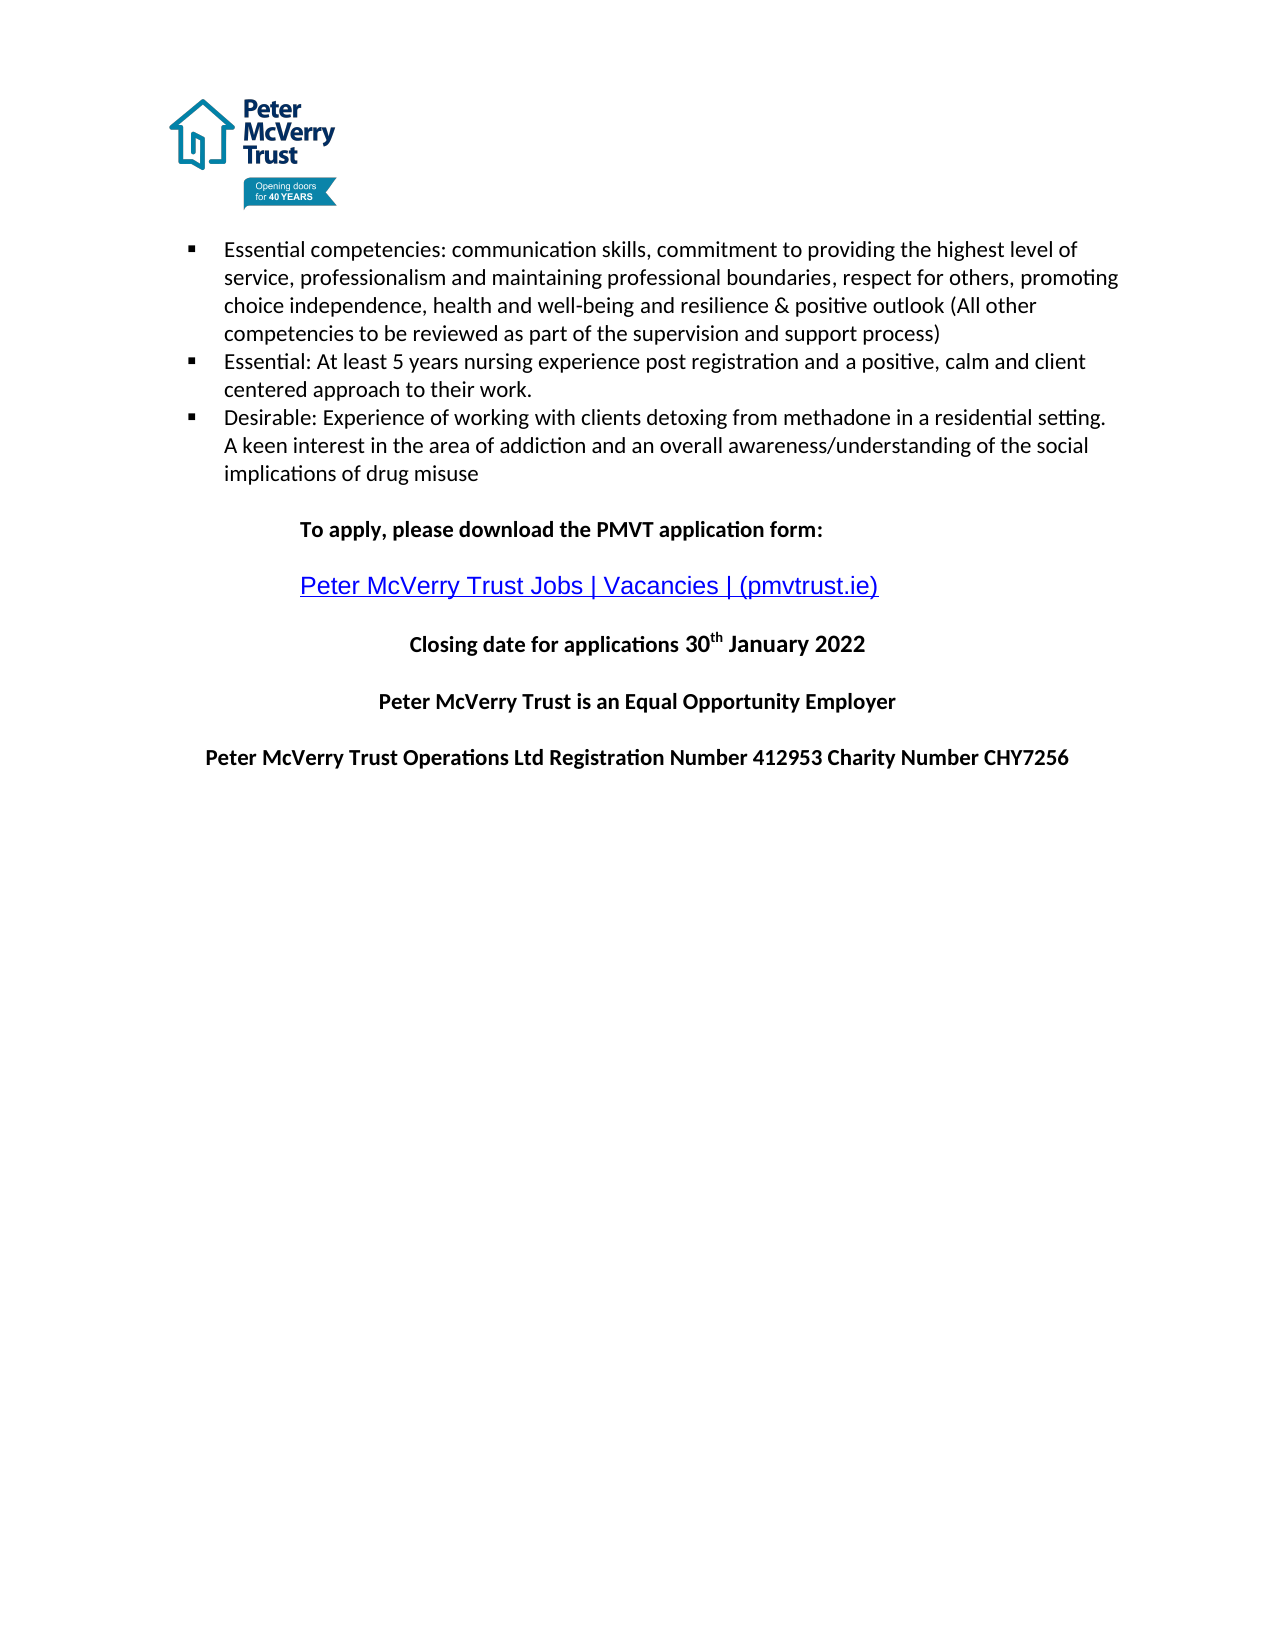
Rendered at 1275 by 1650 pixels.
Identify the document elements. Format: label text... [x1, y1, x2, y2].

list Desirable: Experience of working with clients detoxing from methadone in a residential setting. A keen interest in the area of addiction and an overall awareness/understanding of the social implications of drug misuse [186, 403, 1125, 487]
list Essential competencies: communication skills, commitment to providing the highest level of service, professionalism and maintaining professional boundaries, respect for others, promoting choice independence, health and well-being and resilience & positive outlook (All other competencies to be reviewed as part of the supervision and support process) [186, 235, 1125, 347]
text Closing date for applications 30th January 2022 [150, 628, 1125, 659]
picture [150, 73, 358, 235]
text Peter McVerry Trust Operations Ltd Registration Number 412953 Charity Number 7256 [150, 743, 1125, 771]
text Peter McVerry Trust is an Equal Opportunity Employer [150, 687, 1125, 715]
text To apply, please download the PMVT application form: [226, 515, 1125, 543]
list Essential: At least 5 years nursing experience post registration and a positive, calm and client centered approach to their work. [186, 347, 1125, 403]
text Peter McVerry Trust Jobs | Vacancies | (pmvtrust.ie) [150, 571, 1125, 600]
